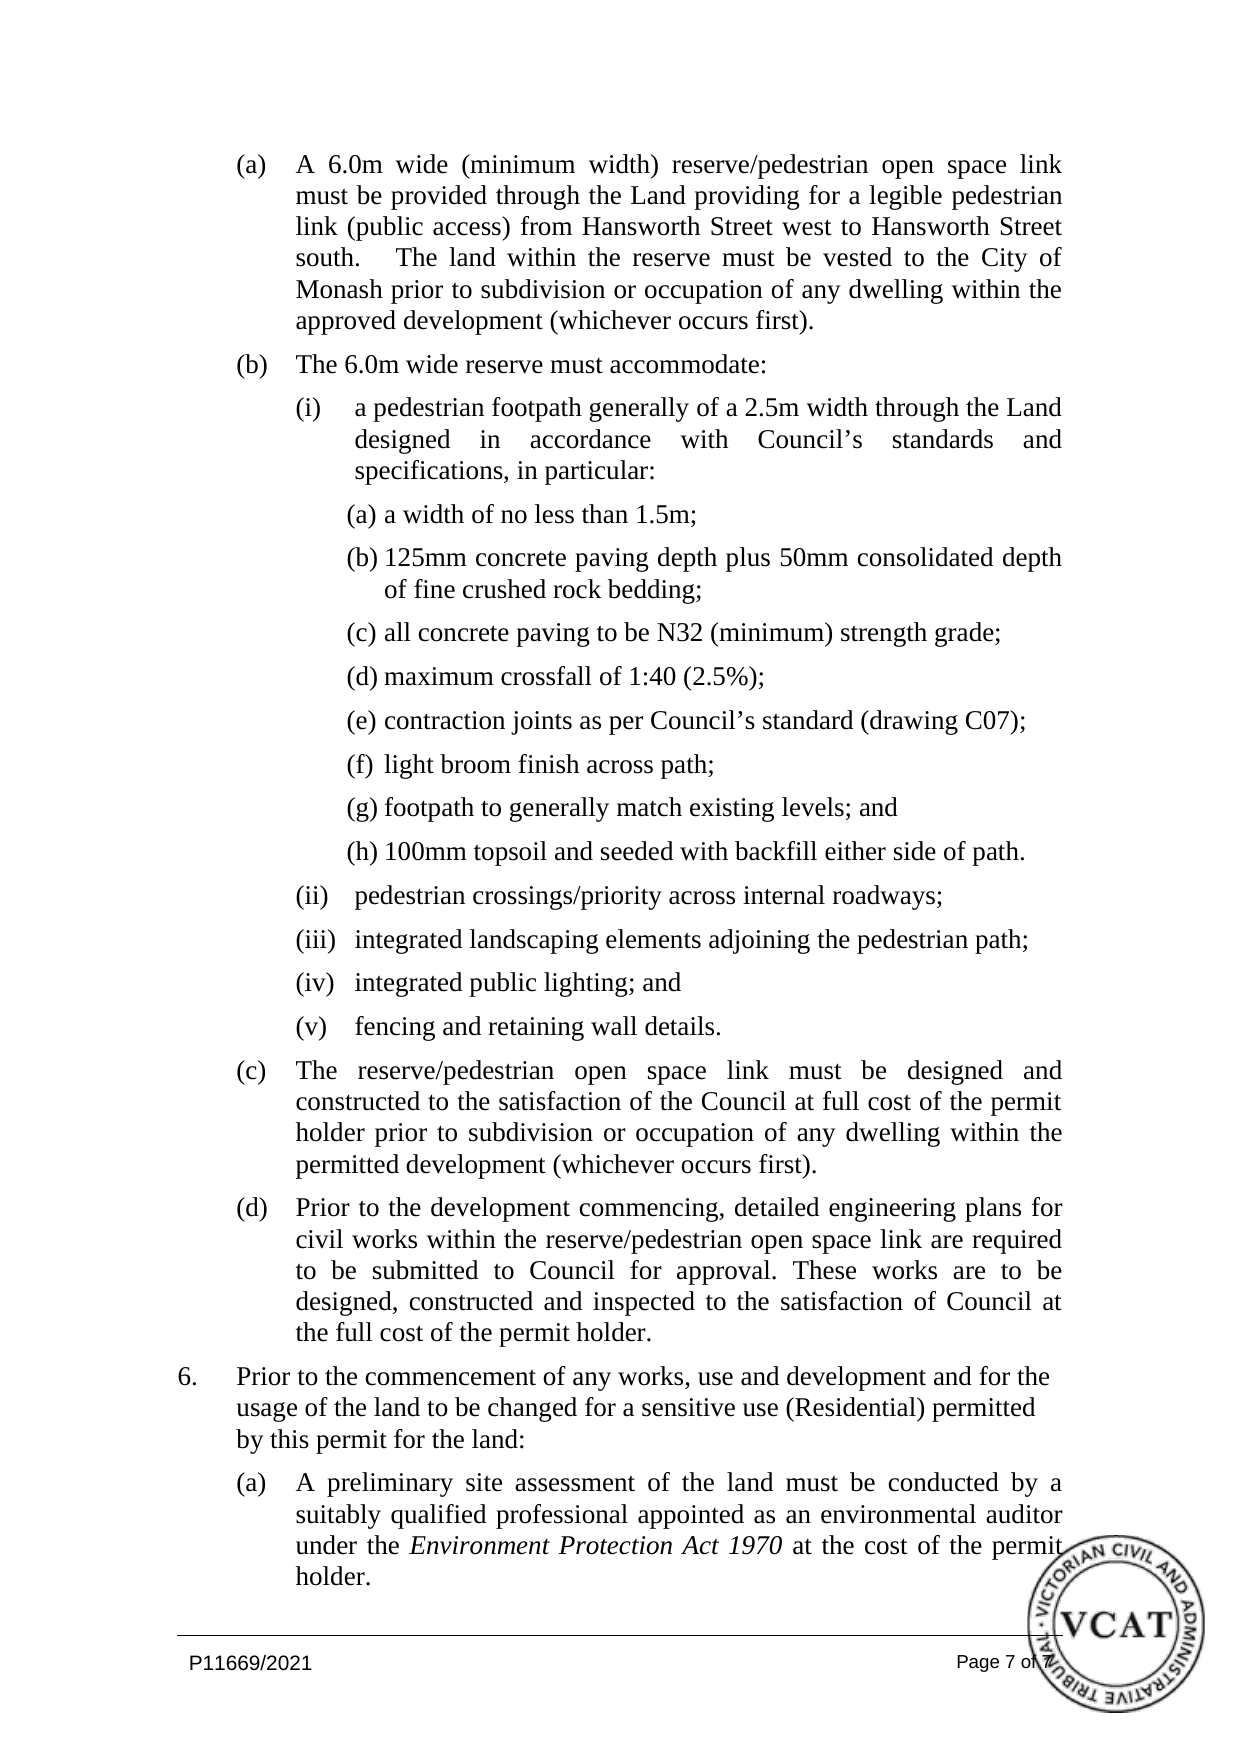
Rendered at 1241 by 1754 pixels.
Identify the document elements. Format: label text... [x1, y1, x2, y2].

list 100mm topsoil and seeded with backfill either side of path. [346, 835, 1063, 866]
list A preliminary site assessment of the land must be conducted by a suitably qualified professional appointed as an environmental auditor under the Environment Protection Act 1970 at the cost of the permit holder. [236, 1466, 1063, 1591]
list pedestrian crossings/priority across internal roadways; [295, 879, 1063, 910]
list The reserve/pedestrian open space link must be designed and constructed to the satisfaction of the Council at full cost of the permit holder prior to subdivision or occupation of any dwelling within the permitted development (whichever occurs first). [236, 1054, 1063, 1179]
list light broom finish across path; [346, 748, 1063, 779]
list Prior to the development commencing, detailed engineering plans for civil works within the reserve/pedestrian open space link are required to be submitted to Council for approval. These works are to be designed, constructed and inspected to the satisfaction of Council at the full cost of the permit holder. [236, 1191, 1063, 1348]
list 125mm concrete paving depth plus 50mm consolidated depth of fine crushed rock bedding; [346, 541, 1063, 604]
list The 6.0m wide reserve must accommodate: [236, 348, 1063, 379]
list fencing and retaining wall details. [295, 1010, 1063, 1041]
list Prior to the commencement of any works, use and development and for the usage of the land to be changed for a sensitive use (Residential) permitted by this permit for the land: [177, 1360, 1063, 1454]
list a pedestrian footpath generally of a 2.5m width through the Land designed in accordance with Council’s standards and specifications, in particular: [295, 391, 1063, 485]
list all concrete paving to be N32 (minimum) strength grade; [346, 616, 1063, 648]
list integrated public lighting; and [295, 966, 1063, 998]
list maximum crossfall of 1:40 (2.5%); [346, 660, 1063, 691]
list A 6.0m wide (minimum width) reserve/pedestrian open space link must be provided through the Land providing for a legible pedestrian link (public access) from Hansworth Street west to Hansworth Street south. The land within the reserve must be vested to the City of Monash prior to subdivision or occupation of any dwelling within the approved development (whichever occurs first). [236, 148, 1063, 335]
list footpath to generally match existing levels; and [346, 791, 1063, 823]
list a width of no less than 1.5m; [346, 498, 1063, 529]
list integrated landscaping elements adjoining the pedestrian path; [295, 923, 1063, 954]
picture [1027, 1535, 1205, 1713]
list contraction joints as per Council’s standard (drawing C07); [346, 704, 1063, 735]
